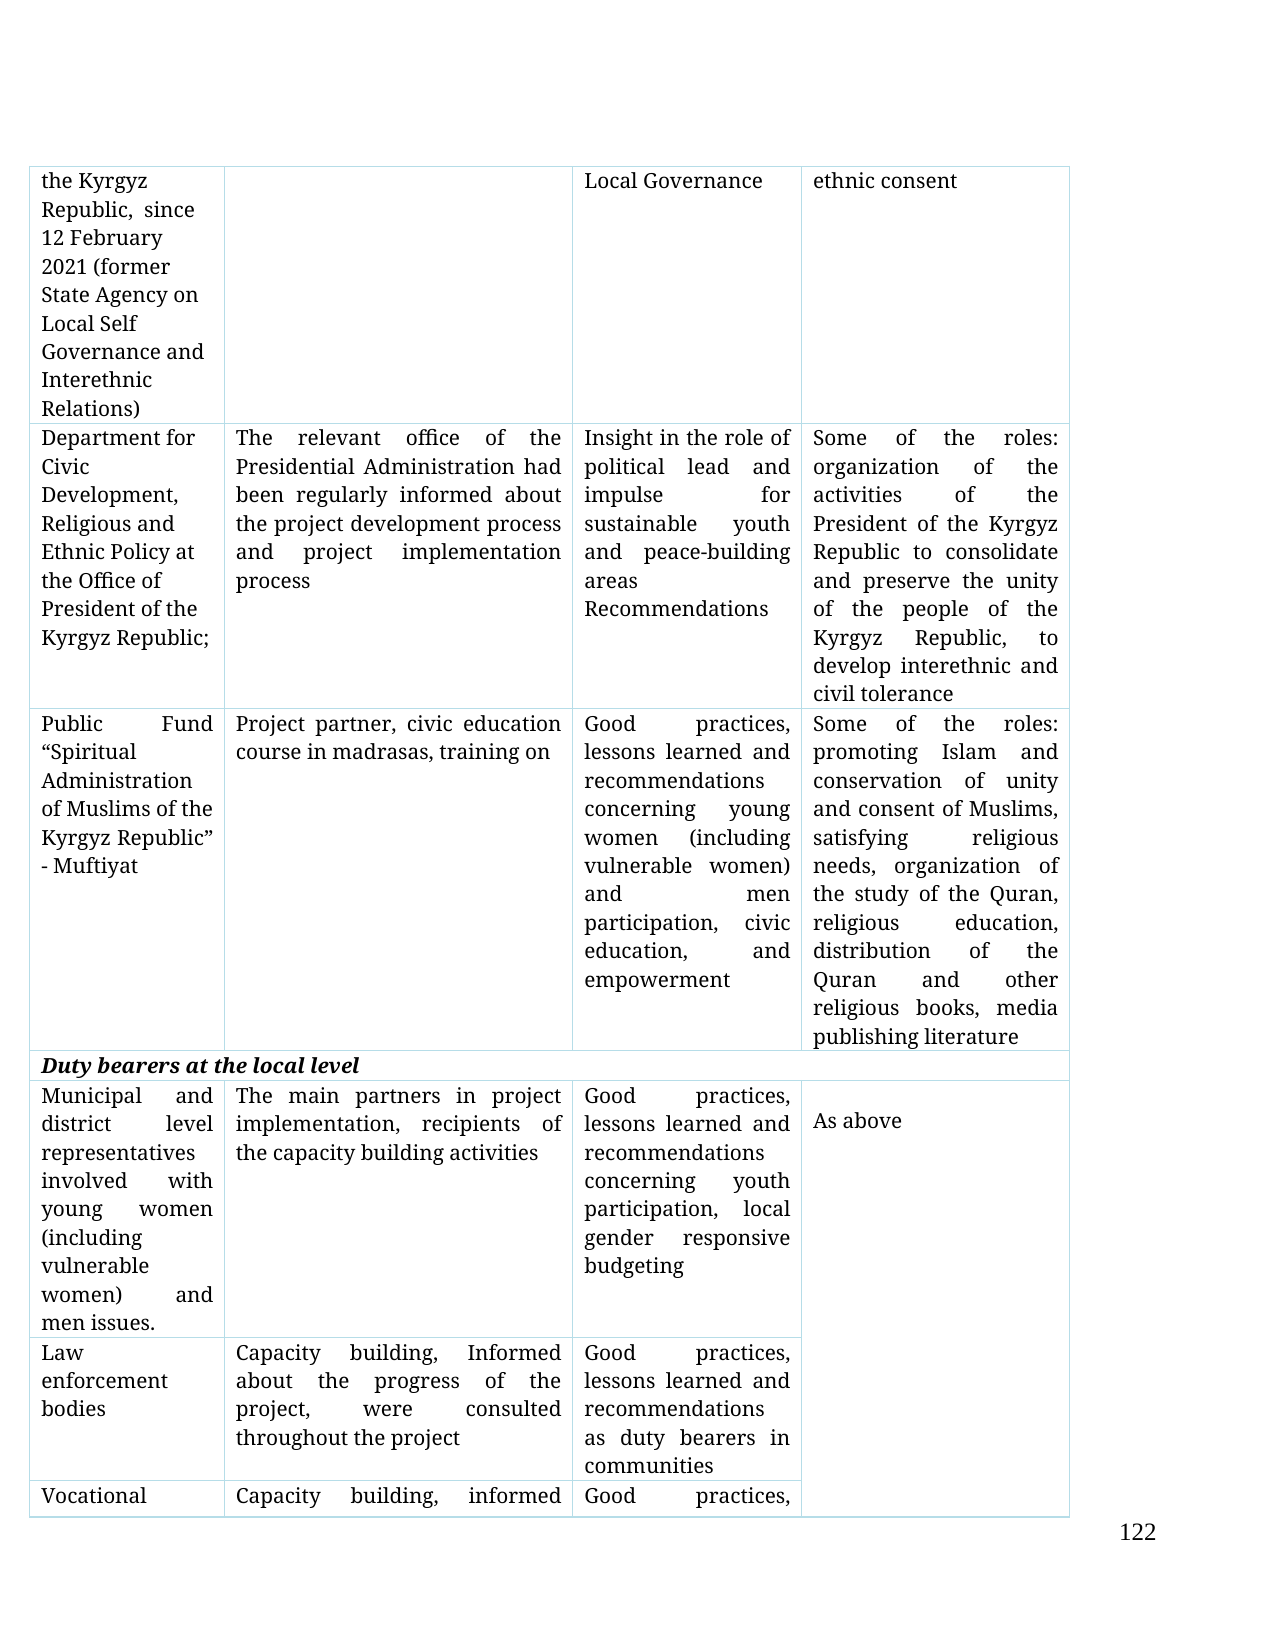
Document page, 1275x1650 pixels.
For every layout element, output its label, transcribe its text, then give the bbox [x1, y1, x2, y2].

table_cell The relevant office of the Presidential Administration had been regularly informed about the project development process and project implementation process [225, 424, 572, 708]
table_cell Law enforcement bodies [30, 1338, 224, 1480]
table_cell Some of the roles: organization of the activities of the President of the Kyrgyz Republic to consolidate and preserve the unity of the people of the Kyrgyz Republic, to develop interethnic and civil tolerance [802, 424, 1069, 708]
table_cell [802, 167, 1069, 422]
table_cell Public Fund “Spiritual Administration of Muslims of the Kyrgyz Republic” - Muftiyat [30, 709, 224, 1050]
table_cell Good practices, lessons learned and recommendations concerning youth participation, local gender responsive budgeting [573, 1081, 801, 1337]
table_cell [573, 1481, 801, 1516]
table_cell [30, 167, 224, 422]
table_cell Department for Civic Development, Religious and Ethnic Policy at the Office of President of the Kyrgyz Republic; [30, 424, 224, 708]
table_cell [30, 1481, 224, 1516]
table_cell Some of the roles: promoting Islam and conservation of unity and consent of Muslims, satisfying religious needs, organization of the study of the Quran, religious education, distribution of the Quran and other religious books, media publishing literature [802, 709, 1069, 1050]
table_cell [225, 1481, 572, 1516]
table_cell Good practices, lessons learned and recommendations concerning young women (including vulnerable women) and men participation, civic education, and empowerment [573, 709, 801, 1050]
table_cell The main partners in project implementation, recipients of the capacity building activities [225, 1081, 572, 1337]
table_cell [225, 167, 572, 422]
table_cell As above [802, 1081, 1069, 1516]
table_cell Capacity building, Informed about the progress of the project, were consulted throughout the project [225, 1338, 572, 1480]
table_cell Good practices, lessons learned and recommendations as duty bearers in communities [573, 1338, 801, 1480]
table_cell Insight in the role of political lead and impulse for sustainable youth and peace-building areas Recommendations [573, 424, 801, 708]
table_cell Project partner, civic education course in madrasas, training on [225, 709, 572, 1050]
table_cell Duty bearers at the local level [30, 1051, 1069, 1080]
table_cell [573, 167, 801, 422]
table_cell Municipal and district level representatives involved with young women (including vulnerable women) and men issues. [30, 1081, 224, 1337]
